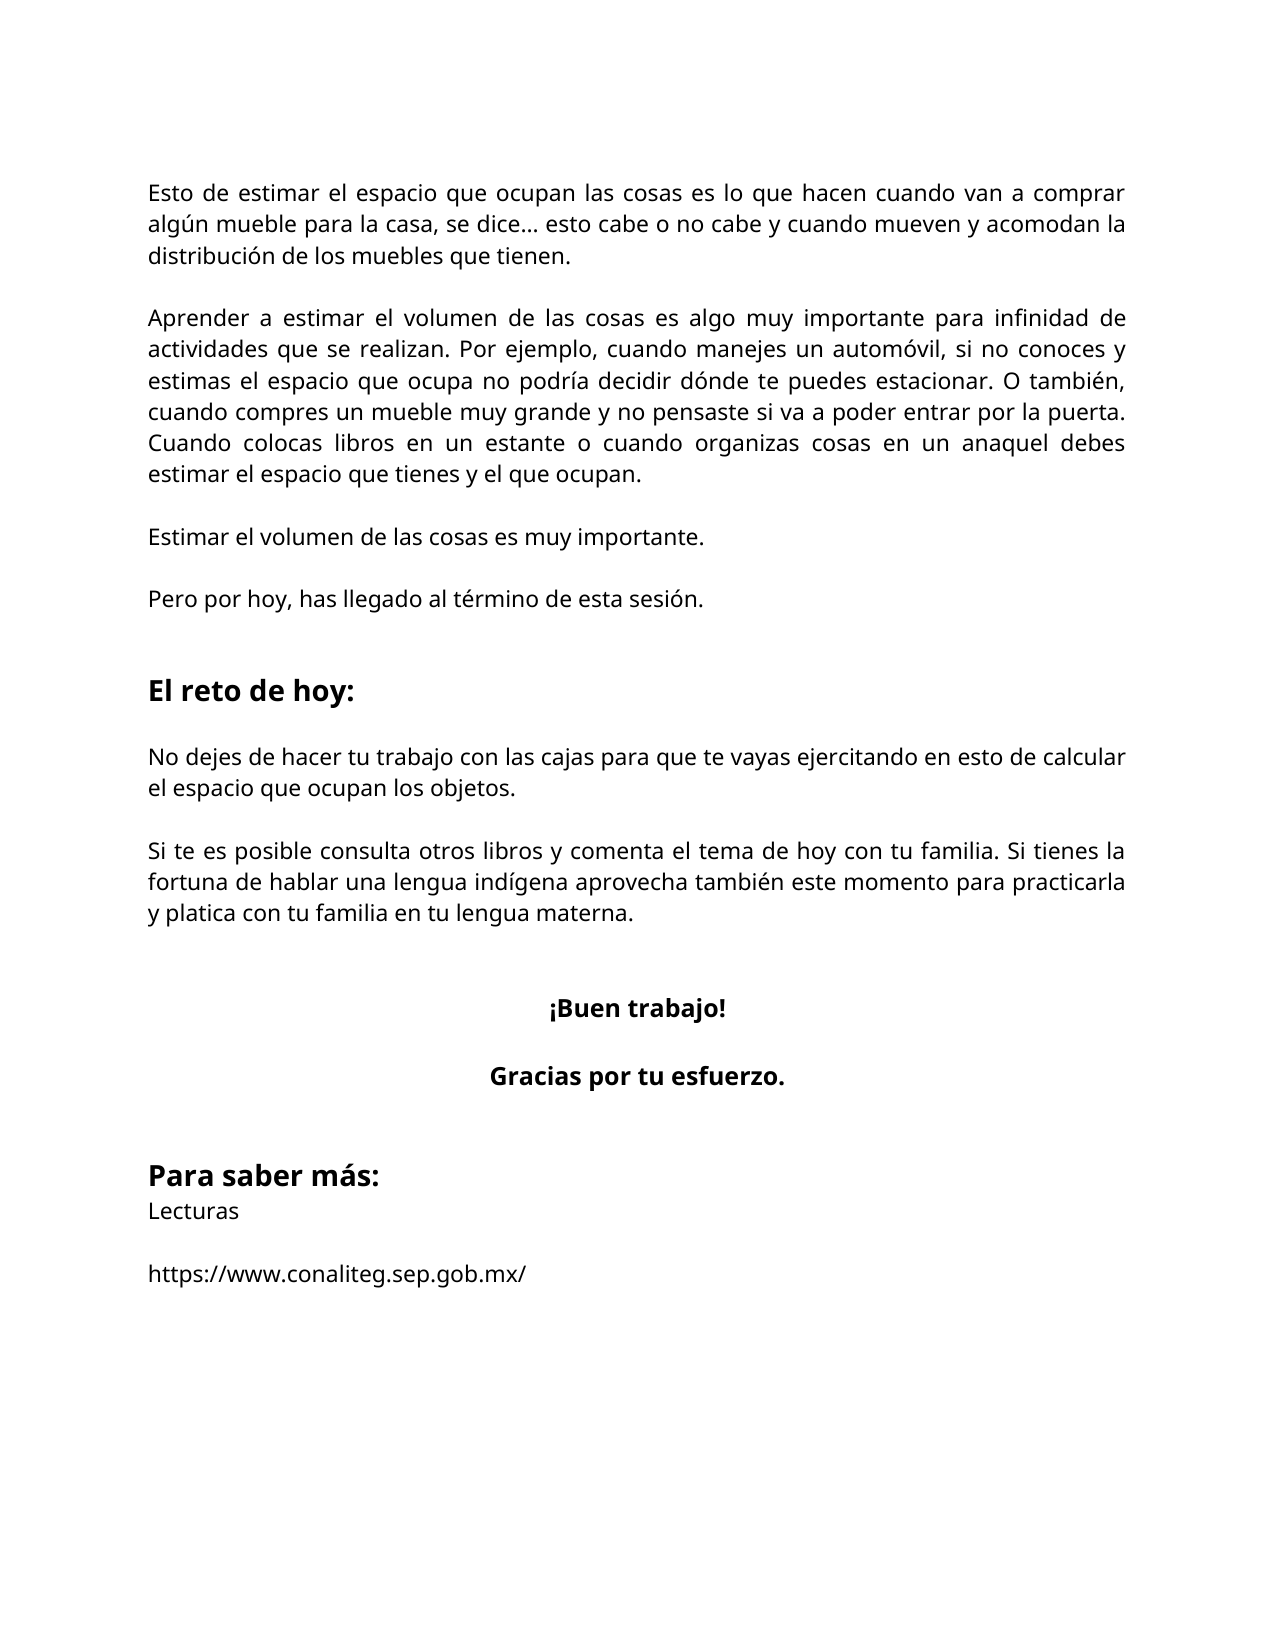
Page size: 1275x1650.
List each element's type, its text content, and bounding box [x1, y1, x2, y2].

text Gracias por tu esfuerzo. [148, 1059, 1127, 1093]
text Para saber más: [148, 1156, 1127, 1195]
text Esto de estimar el espacio que ocupan las cosas es lo que hacen cuando van a comprar algún mueble para la casa, se dice… esto cabe o no cabe y cuando mueven y acomodan la distribución de los muebles que tienen. [148, 177, 1127, 271]
text Lecturas [148, 1195, 1127, 1226]
text No dejes de hacer tu trabajo con las cajas para que te vayas ejercitando en esto de calcular el espacio que ocupan los objetos. [148, 741, 1127, 803]
text Estimar el volumen de las cosas es muy importante. [148, 521, 1127, 552]
text El reto de hoy: [148, 670, 1127, 709]
text Pero por hoy, has llegado al término de esta sesión. [148, 583, 1127, 615]
text ¡Buen trabajo! [148, 991, 1127, 1025]
text https://www.conaliteg.sep.gob.mx/ [148, 1258, 1127, 1289]
text Si te es posible consulta otros libros y comenta el tema de hoy con tu familia. Si tienes la fortuna de hablar una lengua indígena aprovecha también este momento para practicarla y platica con tu familia en tu lengua materna. [148, 834, 1127, 928]
text Aprender a estimar el volumen de las cosas es algo muy importante para infinidad de actividades que se realizan. Por ejemplo, cuando manejes un automóvil, si no conoces y estimas el espacio que ocupa no podría decidir dónde te puedes estacionar. O también, cuando compres un mueble muy grande y no pensaste si va a poder entrar por la puerta. Cuando colocas libros en un estante o cuando organizas cosas en un anaquel debes estimar el espacio que tienes y el que ocupan. [148, 302, 1127, 490]
